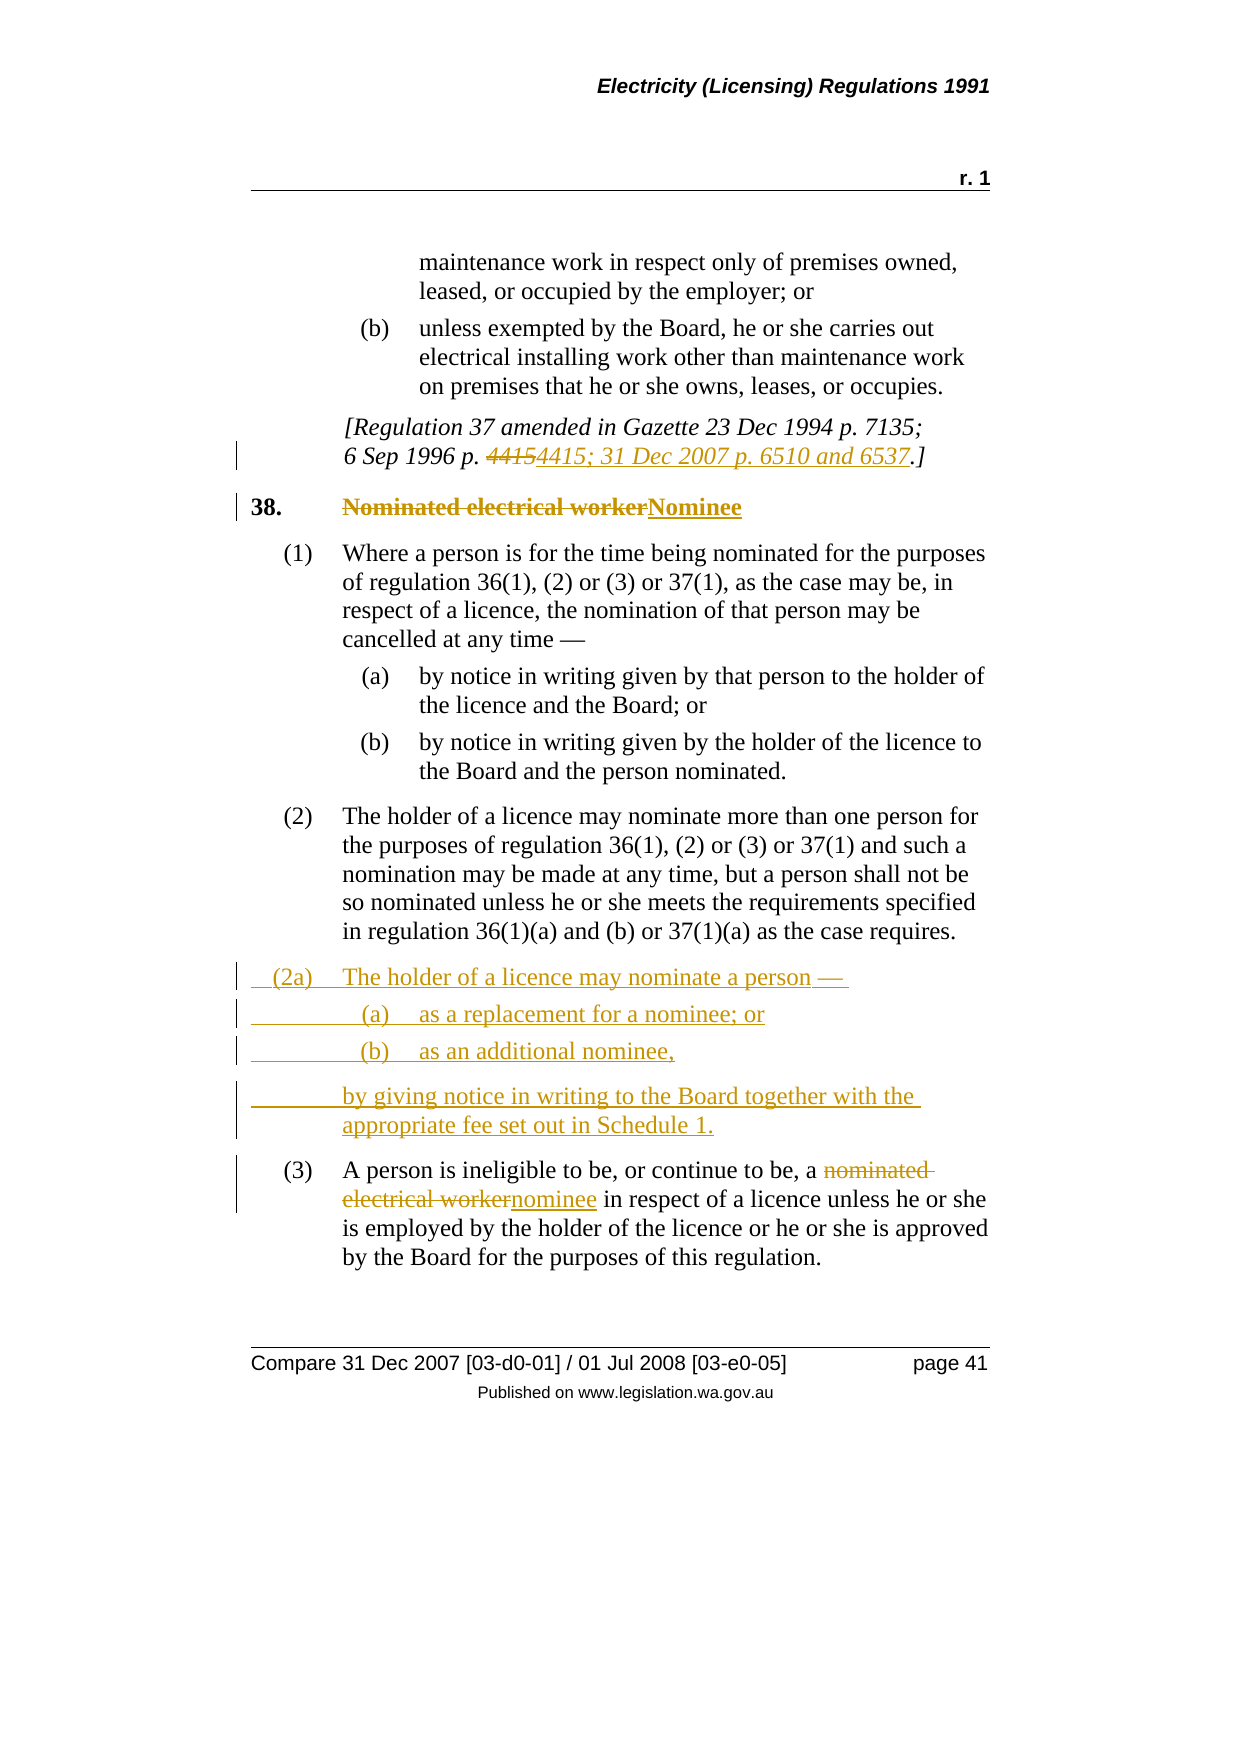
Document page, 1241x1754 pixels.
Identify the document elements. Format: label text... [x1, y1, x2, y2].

text (3) A person is ineligible to be, or continue to be, a in respect of a licence unless he or she is employed by the holder of the licence or he or she is approved by the Board for the purposes of this regulation. [251, 1155, 990, 1270]
text (b) unless exempted by the Board, he or she carries out electrical installing work other than maintenance work on premises that he or she owns, leases, or occupies. [251, 313, 990, 399]
subtitle 38. [251, 492, 990, 521]
text (2) The holder of a licence may nominate more than one person for the purposes of regulation 36(1), (2) or (3) or 37(1) and such a nomination may be made at any time, but a person shall not be so nominated unless he or she meets the requirements specified in regulation 36(1)(a) and (b) or 37(1)(a) as the case requires. [251, 801, 990, 945]
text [251, 247, 990, 305]
text (1) Where a person is for the time being nominated for the purposes of regulation 36(1), (2) or (3) or 37(1), as the case may be, in respect of a licence, the nomination of that person may be cancelled at any time — [251, 538, 990, 653]
text (a) by notice in writing given by that person to the holder of the licence and the Board; or [251, 661, 990, 719]
text [Regulation 37 amended in Gazette 23 Dec 1994 p. 7135; 6 Sep 1996 p. .] [251, 412, 990, 469]
text (b) by notice in writing given by the holder of the licence to the Board and the person nominated. [251, 727, 990, 784]
